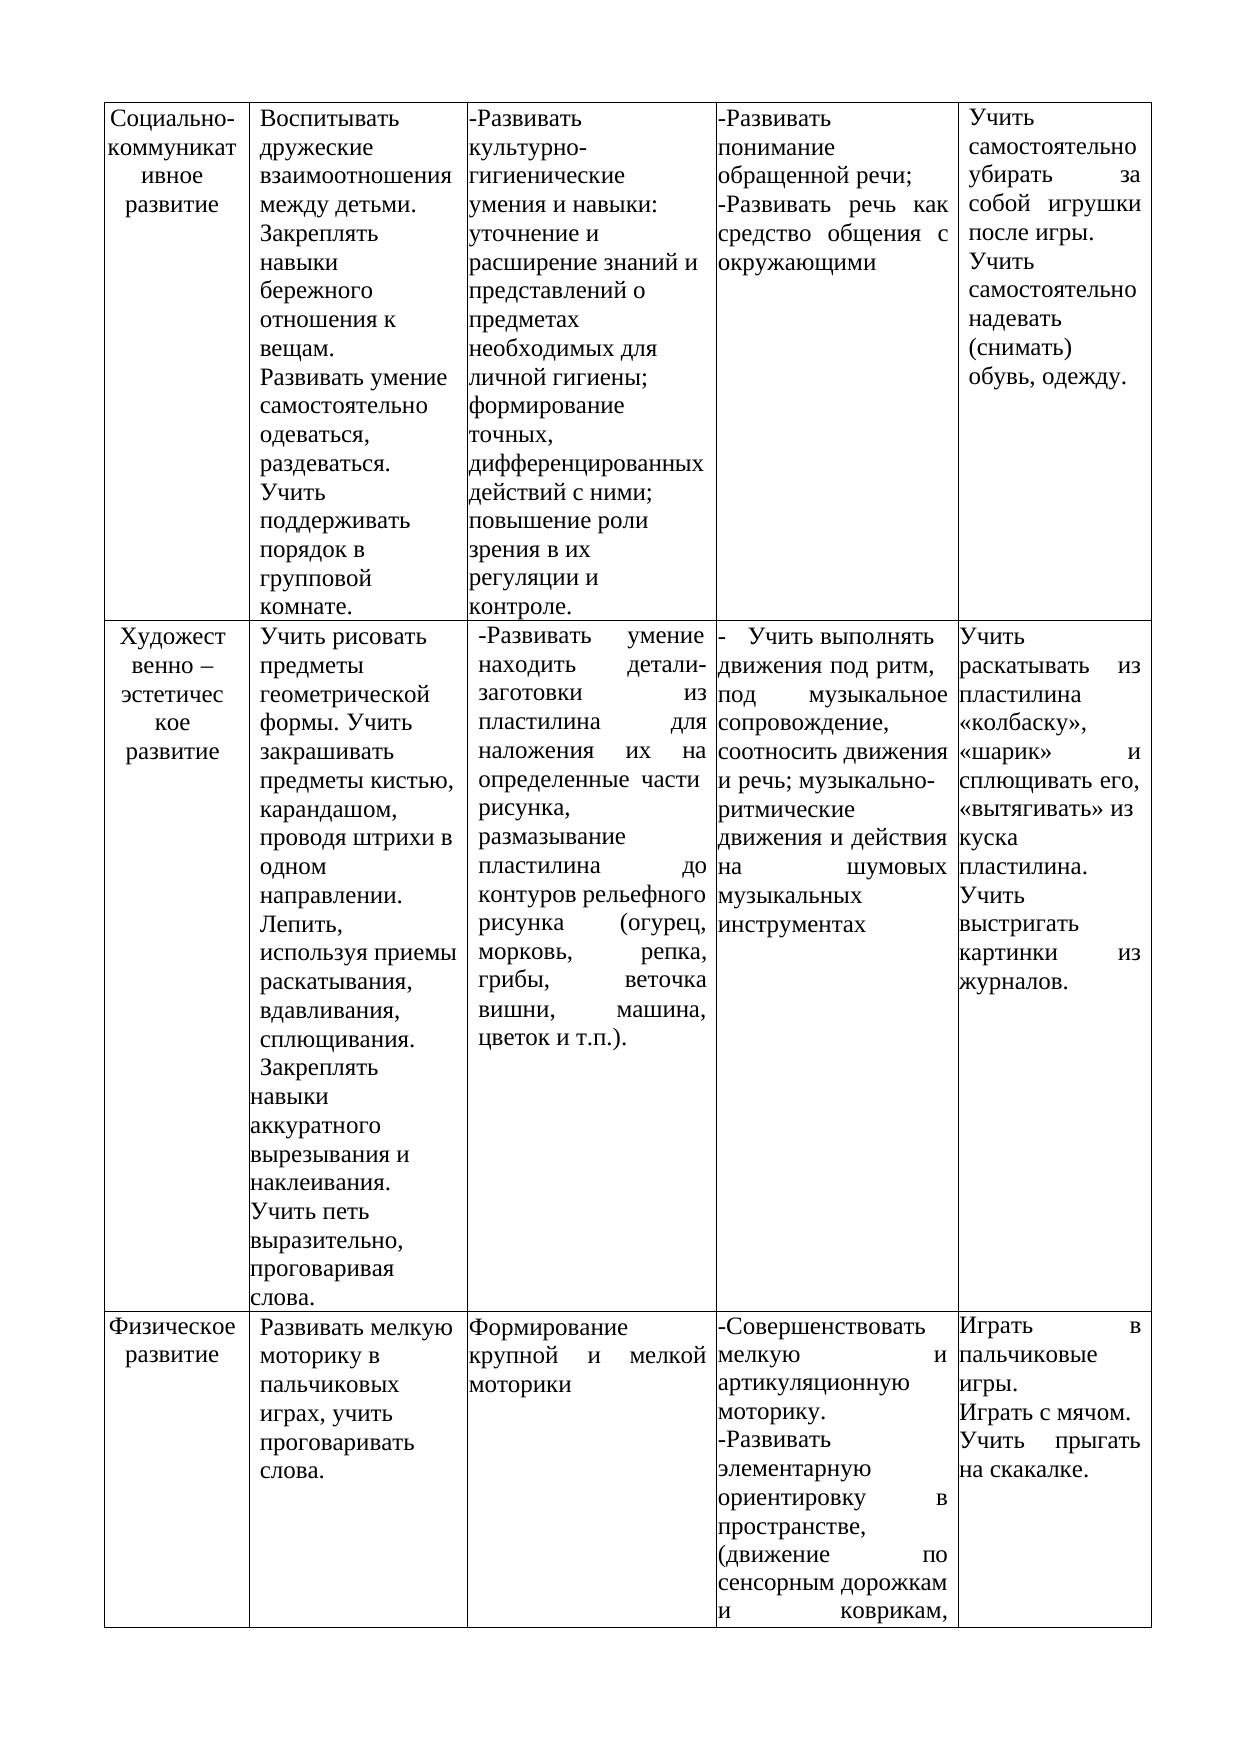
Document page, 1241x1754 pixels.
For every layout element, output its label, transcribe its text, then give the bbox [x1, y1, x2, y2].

table_cell Художест венно – эстетичес кое развитие [105, 621, 249, 1311]
table_header -Развивать культурно- гигиенические умения и навыки: уточнение и расширение знаний и представлений о предметах необходимых для личной гигиены; формирование точных, дифференцированных действий с ними; повышение роли зрения в их регуляции и контроле. [468, 103, 716, 620]
table_header Воспитывать дружеские взаимоотношения между детьми. Закреплять навыки бережного отношения к вещам. Развивать умение самостоятельно одеваться, раздеваться. Учить поддерживать порядок в групповой комнате. [250, 103, 467, 620]
table_cell Учить раскатывать из пластилина «колбаску», «шарик» и сплющивать его, «вытягивать» из куска пластилина. Учить выстригать картинки из журналов. [959, 621, 1151, 1311]
table_cell Учить рисовать предметы геометрической формы. Учить закрашивать предметы кистью, карандашом, проводя штрихи в одном направлении. Лепить, используя приемы раскатывания, вдавливания, сплющивания. Закреплять навыки аккуратного вырезывания и наклеивания. Учить петь выразительно, проговаривая слова. [250, 621, 467, 1311]
table_cell Играть в пальчиковые игры. Играть с мячом. Учить прыгать на скакалке. [959, 1312, 1151, 1627]
table_header -Развивать понимание обращенной речи; -Развивать речь как средство общения с окружающими [717, 103, 958, 620]
table_cell Формирование крупной и мелкой моторики [468, 1312, 716, 1627]
table_header Социально- коммуникат ивное развитие [105, 103, 249, 620]
table_cell Физическое развитие [105, 1312, 249, 1627]
table_cell - Учить выполнять движения под ритм, под музыкальное сопровождение, соотносить движения и речь; музыкально- ритмические движения и действия на шумовых музыкальных инструментах [717, 621, 958, 1311]
table_header Учить самостоятельно убирать за собой игрушки после игры. Учить самостоятельно надевать (снимать) обувь, одежду. [959, 103, 1151, 620]
table_cell -Развивать умение находить детали- заготовки из пластилина для наложения их на определенные части рисунка, размазывание пластилина до контуров рельефного рисунка (огурец, морковь, репка, грибы, веточка вишни, машина, цветок и т.п.). [468, 621, 716, 1311]
table_cell Развивать мелкую моторику в пальчиковых играх, учить проговаривать слова. [250, 1312, 467, 1627]
table_cell -Совершенствовать мелкую и артикуляционную моторику. -Развивать элементарную ориентировку в пространстве, (движение по сенсорным дорожкам и коврикам, [717, 1312, 958, 1627]
